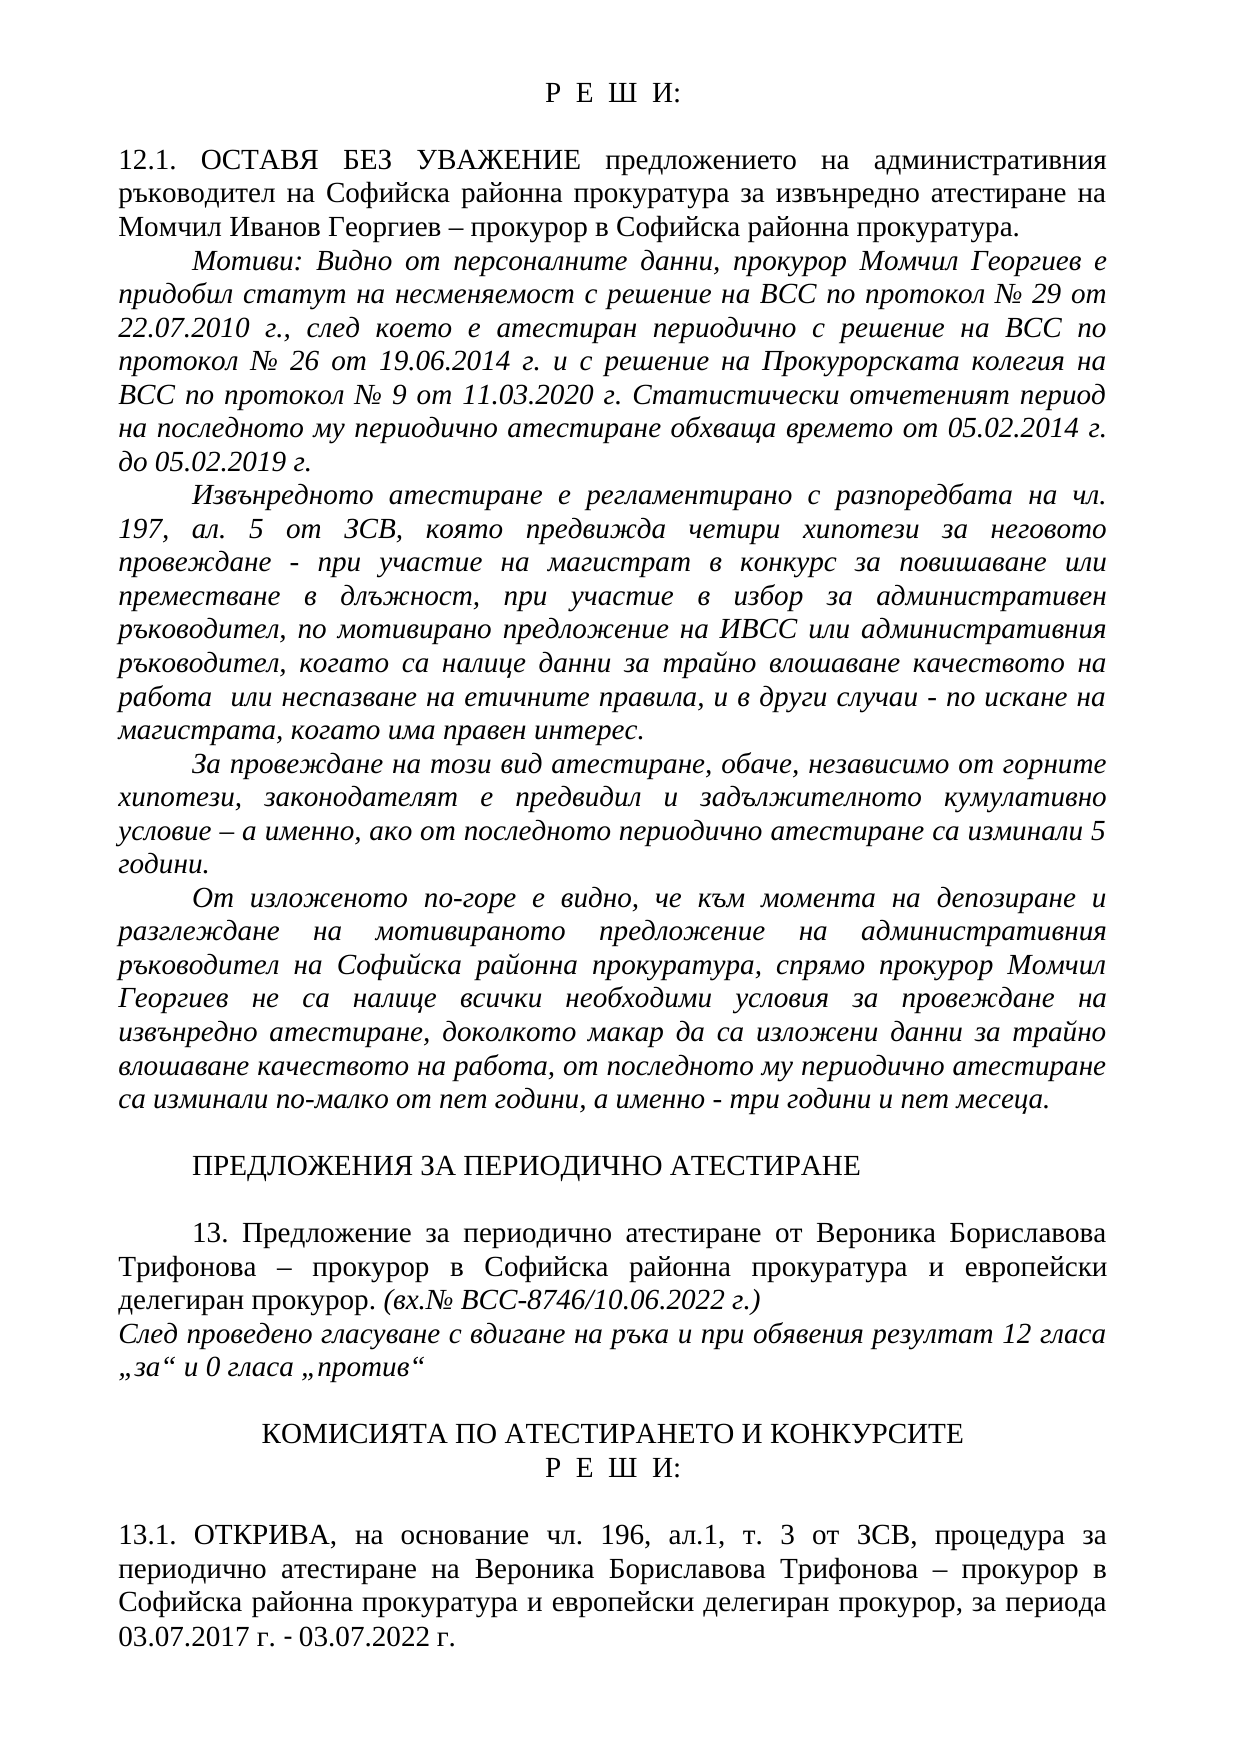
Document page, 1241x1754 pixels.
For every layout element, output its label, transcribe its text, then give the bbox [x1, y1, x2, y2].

text След проведено гласуване с вдигане на ръка и при обявения резултат 12 гласа „за“ и 0 гласа „против“ [118, 1316, 1107, 1383]
text 13. Предложение за периодично атестиране от Вероника Бориславова Трифонова – прокурор в Софийска районна прокуратура и европейски делегиран прокурор. (вх.№ ВСС-8746/10.06.2022 г.) [118, 1215, 1107, 1316]
text Извънредното атестиране е регламентирано с разпоредбата на чл. 197, ал. 5 от ЗСВ, която предвижда четири хипотези за неговото провеждане - при участие на магистрат в конкурс за повишаване или преместване в длъжност, при участие в избор за административен ръководител, по мотивирано предложение на ИВСС или административния ръководител, когато са налице данни за трайно влошаване качеството на работа или неспазване на етичните правила, и в други случаи - по искане на магистрата, когато има правен интерес. [118, 477, 1107, 746]
text Р Е Ш И: [118, 1450, 1107, 1484]
text Р Е Ш И: [118, 75, 1107, 108]
text За провеждане на този вид атестиране, обаче, независимо от горните хипотези, законодателят е предвидил и задължителното кумулативно условие – а именно, ако от последното периодично атестиране са изминали 5 години. [118, 746, 1107, 880]
text 12.1. ОСТАВЯ БЕЗ УВАЖЕНИЕ предложението на административния ръководител на Софийска районна прокуратура за извънредно атестиране на Момчил Иванов Георгиев – прокурор в Софийска районна прокуратура. [118, 142, 1107, 243]
text 13.1. ОТКРИВА, на основание чл. 196, ал.1, т. 3 от ЗСВ, процедура за периодично атестиране на Вероника Бориславова Трифонова – прокурор в Софийска районна прокуратура и европейски делегиран прокурор, за периода 03.07.2017 г. - 03.07.2022 г. [118, 1517, 1107, 1653]
text От изложеното по-горе е видно, че към момента на депозиране и разглеждане на мотивираното предложение на административния ръководител на Софийска районна прокуратура, спрямо прокурор Момчил Георгиев не са налице всички необходими условия за провеждане на извънредно атестиране, доколкото макар да са изложени данни за трайно влошаване качеството на работа, от последното му периодично атестиране са изминали по-малко от пет години, а именно - три години и пет месеца. [118, 880, 1107, 1115]
text Мотиви: Видно от персоналните данни, прокурор Момчил Георгиев е придобил статут на несменяемост с решение на ВСС по протокол № 29 от 22.07.2010 г., след което е атестиран периодично с решение на ВСС по протокол № 26 от 19.06.2014 г. и с решение на Прокурорската колегия на ВСС по протокол № 9 от 11.03.2020 г. Статистически отчетеният период на последното му периодично атестиране обхваща времето от 05.02.2014 г. до 05.02.2019 г. [118, 243, 1107, 477]
text ПРЕДЛОЖЕНИЯ ЗА ПЕРИОДИЧНО АТЕСТИРАНЕ [118, 1148, 1107, 1182]
text КОМИСИЯТА ПО АТЕСТИРАНЕТО И КОНКУРСИТЕ [118, 1417, 1107, 1450]
